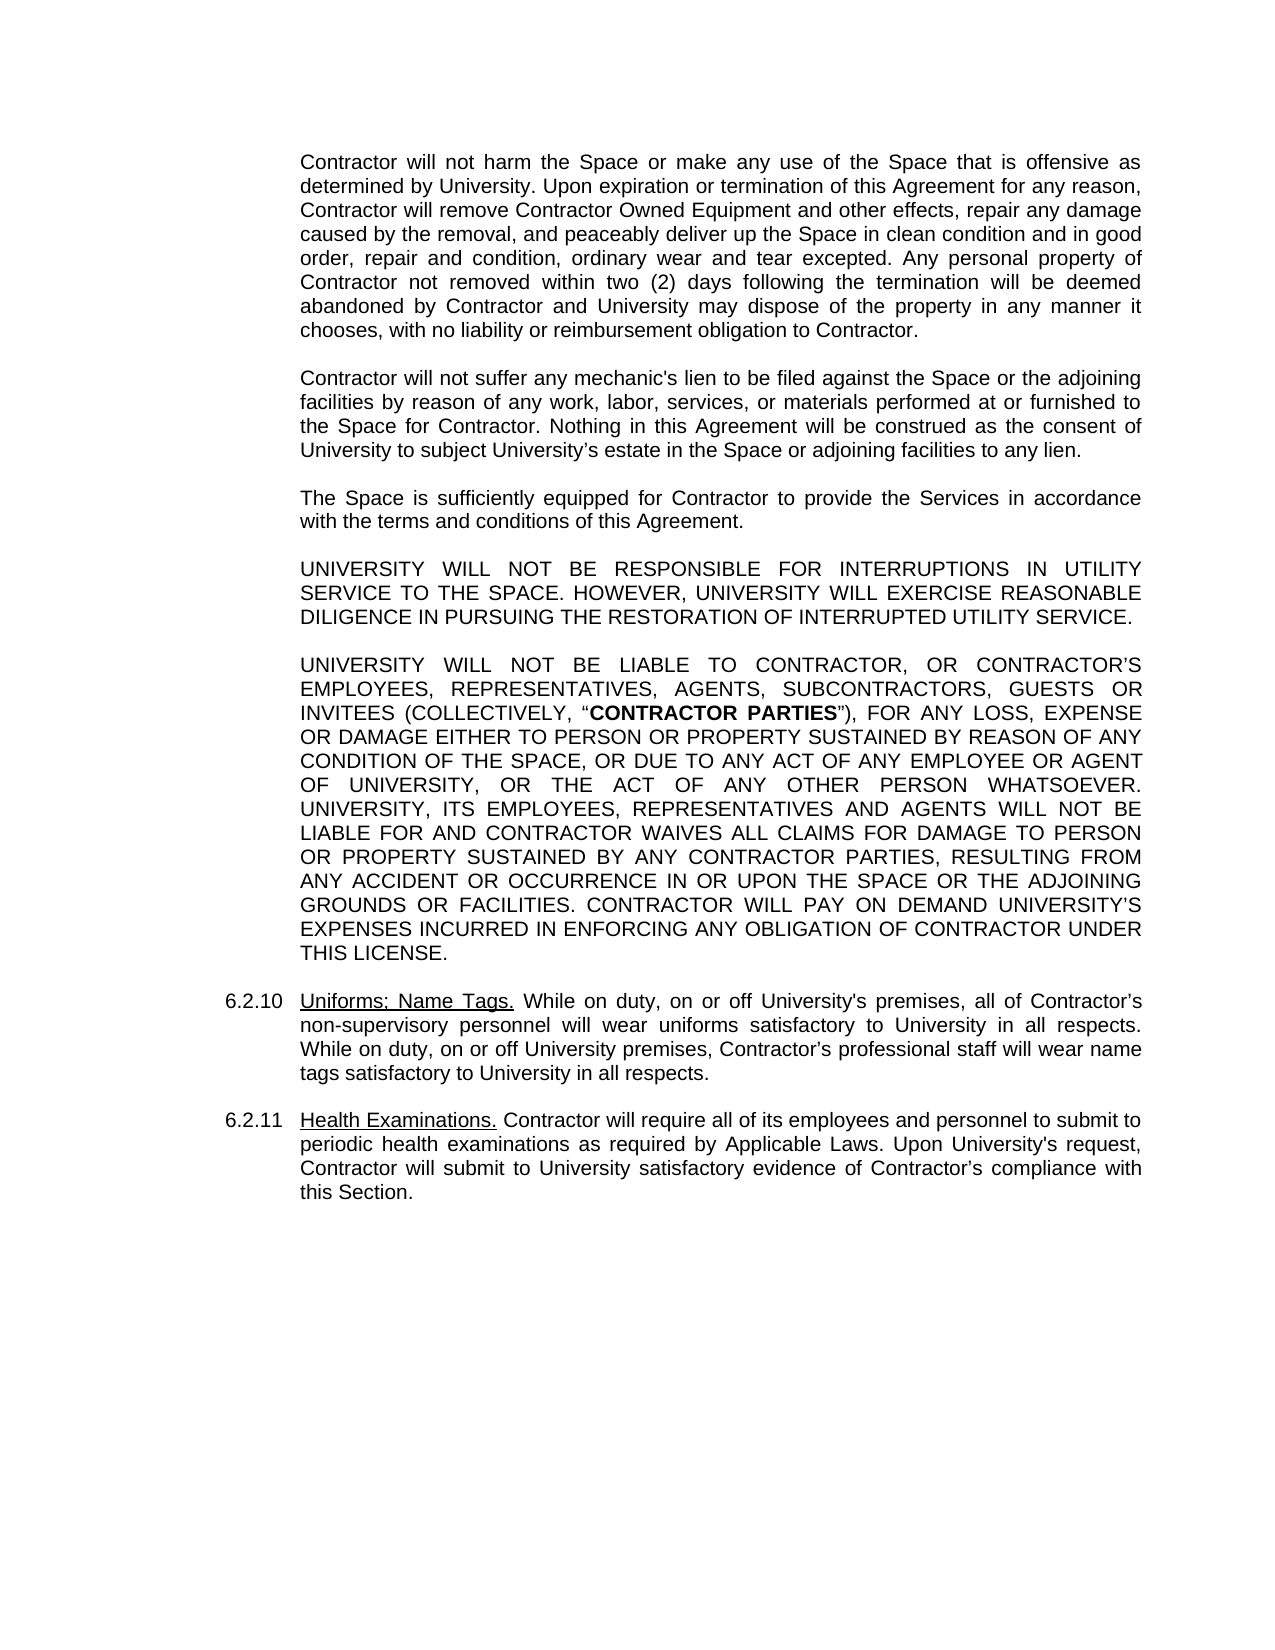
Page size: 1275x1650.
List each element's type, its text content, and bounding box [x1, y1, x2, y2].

text UNIVERSITY WILL NOT BE RESPONSIBLE FOR INTERRUPTIONS IN UTILITY SERVICE TO THE SPACE. HOWEVER, UNIVERSITY WILL EXERCISE REASONABLE DILIGENCE IN PURSUING THE RESTORATION OF INTERRUPTED UTILITY SERVICE. [300, 557, 1143, 629]
list Health Examinations. Contractor will require all of its employees and personnel to submit to periodic health examinations as required by Applicable Laws. Upon University's request, Contractor will submit to University satisfactory evidence of Contractor’s compliance with this Section. [225, 1108, 1143, 1204]
text UNIVERSITY WILL NOT BE LIABLE TO CONTRACTOR, OR CONTRACTOR’S employees, representatives, agents, subcontractors, GUESTS OR INVITEES (COLLECTIVELY, “CONTRACTOR PARTIES”), FOR ANY LOSS, EXPENSE OR DAMAGE EITHER TO PERSON OR PROPERTY SUSTAINED BY REASON OF ANY CONDITION OF THE SPACE, OR DUE TO ANY ACT OF ANY employee OR AGENT OF UNIVERSITY, OR THE ACT OF ANY OTHER PERSON WHATSOEVER. UNIVERSITY, ITS EMPLOYEES, REPRESENTATIVES AND AGENTS WILL NOT BE LIABLE FOR AND CONTRACTOR WAIVES ALL CLAIMS FOR DAMAGE TO PERSON OR PROPERTY SUSTAINED BY ANY CONTRACTOR PARTIES, RESULTING FROM ANY ACCIDENT OR OCCURRENCE IN OR UPON THE SPACE OR THE ADJOINING GROUNDS OR FACILITIES. CONTRACTOR WILL PAY ON ’S EXPENSES INCURRED IN ENFORCING ANY OBLIGATION OF CONTRACTOR UNDER THIS LICENSE. [300, 653, 1143, 964]
text Contractor will not suffer any mechanic's lien to be filed against the Space or the adjoining facilities by reason of any work, labor, services, or materials performed at or furnished to the Space for Contractor. Nothing in this Agreement will be construed as the consent of University to subject University’s estate in the Space or adjoining facilities to any lien. [300, 366, 1143, 461]
list Uniforms; Name Tags. While on duty, on or off University's premises, all of Contractor’s non-supervisory personnel will wear uniforms satisfactory to University in all respects. While on duty, on or off University premises, Contractor’s professional staff will wear name tags satisfactory to University in all respects. [225, 988, 1143, 1084]
text Contractor will not harm the Space or make any use of the Space that is offensive as determined by University. Upon expiration or termination of this Agreement for any reason, Contractor will remove Contractor Owned Equipment and other effects, repair any damage caused by the removal, and peaceably deliver up the Space in clean condition and in good order, repair and condition, ordinary wear and tear excepted. Any personal property of Contractor not removed within two (2) days following the termination will be deemed abandoned by Contractor and University may dispose of the property in any manner it chooses, with no liability or reimbursement obligation to Contractor. [300, 150, 1143, 342]
text The Space is sufficiently equipped for Contractor to provide the Services in accordance with the terms and conditions of this Agreement. [300, 485, 1143, 533]
